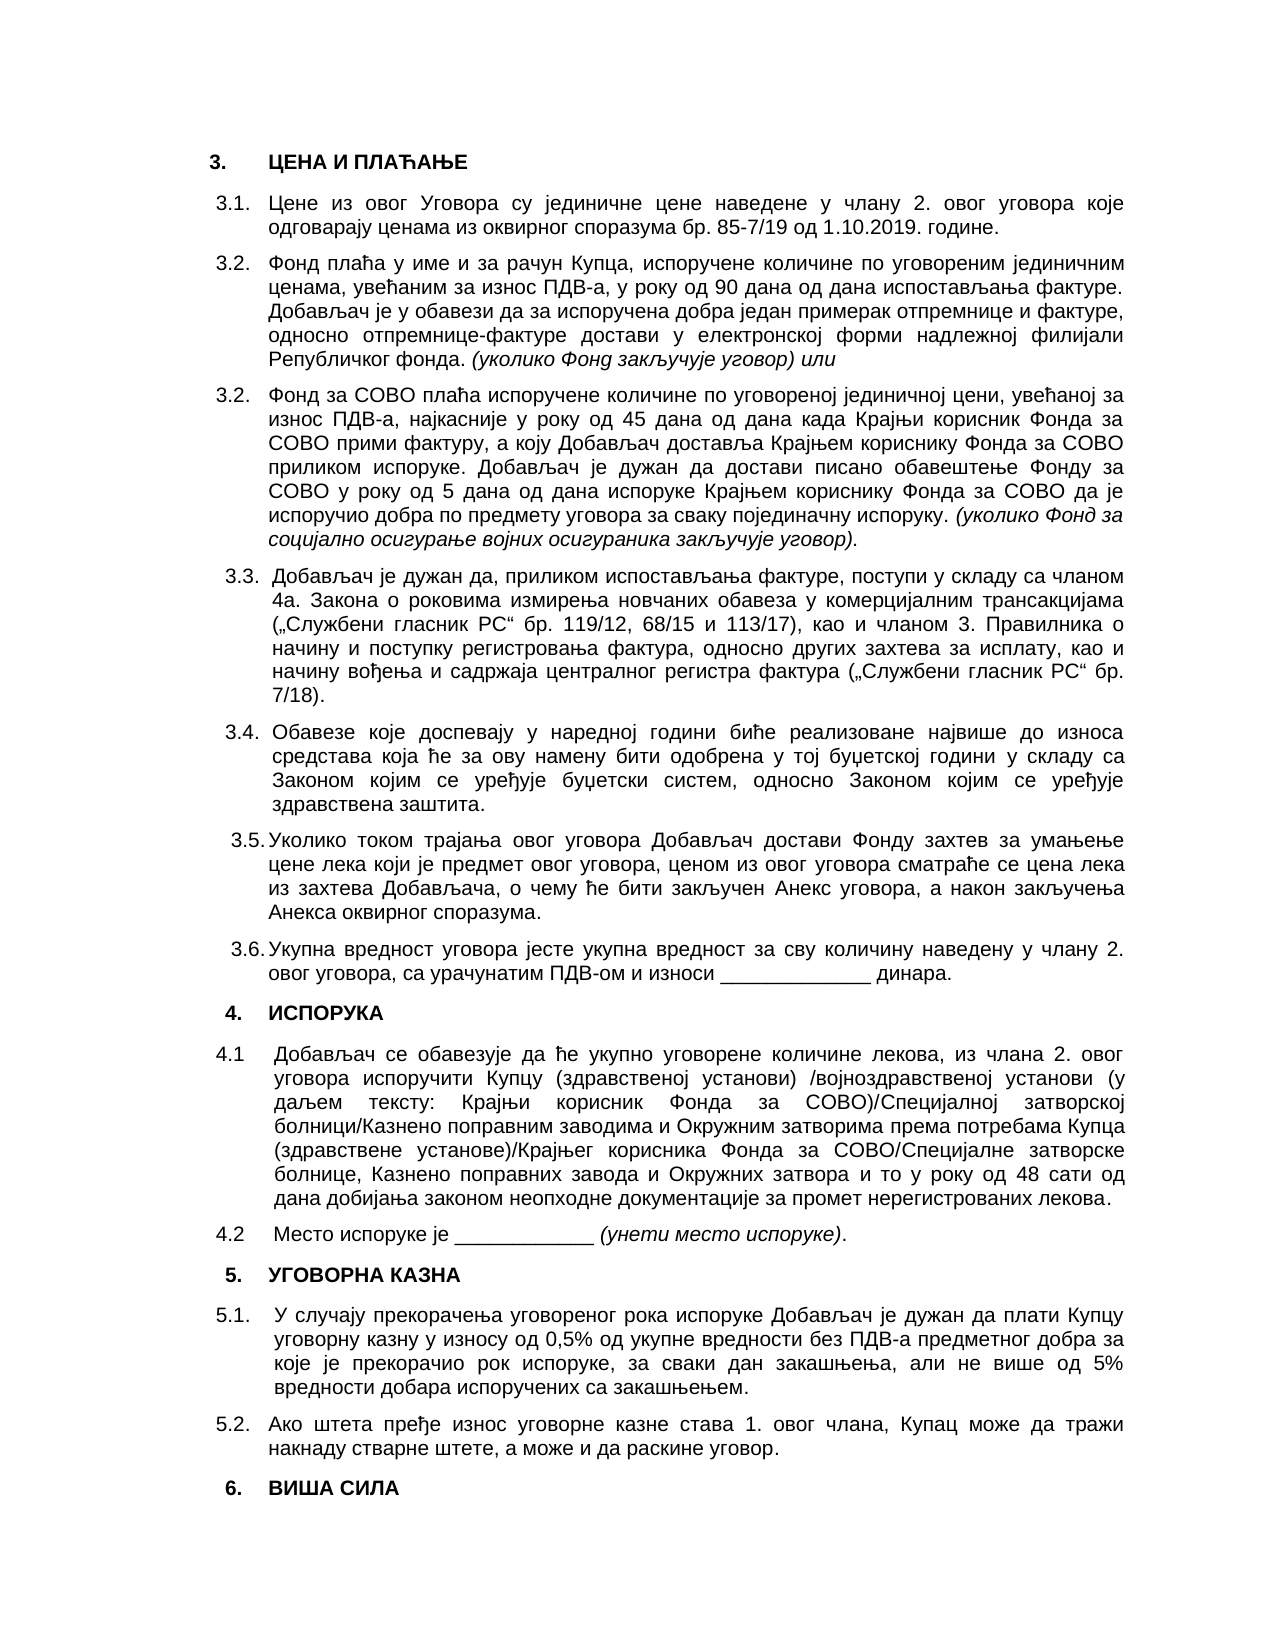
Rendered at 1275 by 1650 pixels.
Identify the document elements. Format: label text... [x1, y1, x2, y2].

text 4.2 Место испоруке је ____________ (унети место испоруке). [216, 1222, 1125, 1246]
list У случају прекорачења уговореног рока испоруке Добављач је дужан да плати Купцу уговорну казну у износу од 0,5% од укупне вредности без ПДВ-а предметног добра за које је прекорачио рок испоруке, за сваки дан закашњења, али не више од 5% вредности добара испоручених са закашњењем. [216, 1303, 1125, 1399]
list ИСПОРУКА [225, 1001, 1125, 1025]
list Oбавезе које доспевају у наредној години биће реализоване највише до износа средстава која ће за ову намену бити одобрена у тој буџетској години у складу са Законом којим се уређује буџетски систем, односно Законом којим се уређује здравствена заштита. [225, 720, 1125, 816]
list Уколико током трајања овог уговора Добављач достави Фонду захтев за умањење цене лека који је предмет овог уговора, ценом из овог уговора сматраће се цена лека из захтева Добављача, о чему ће бити закључен Анекс уговора, а након закључења Анекса оквирног споразума. [231, 828, 1125, 924]
list ЦЕНА И ПЛАЋАЊЕ [209, 150, 1125, 174]
list Фонд за СОВО плаћа испоручене количине по уговореној јединичној цени, увећаној за износ ПДВ-а, најкасније у року од 45 дана од дана када Крајњи корисник Фонда за СОВО прими фактуру, а коју Добављач доставља Крајњем кориснику Фонда за СОВО приликом испоруке. Добављач је дужан да достави писано обавештење Фонду за СОВО у року од 5 дана од дана испоруке Крајњем кориснику Фонда за СОВО да је испоручио добра по предмету уговора за сваку појединачну испоруку. (уколико Фонд за социјално осигурање војних осигураника закључује уговор). [216, 383, 1125, 551]
list Укупна вредност уговора јесте укупна вредност за сву количину наведену у члану 2. овог уговора, са урачунатим ПДВ-ом и износи _____________ динара. [231, 936, 1125, 984]
list Ако штета пређе износ уговорне казне става 1. овог члана, Купац може да тражи накнаду стварне штете, а може и да раскине уговор. [216, 1411, 1125, 1459]
list УГОВОРНА КАЗНА [225, 1262, 1125, 1286]
list Добављач се обавезује да ће укупно уговорене количине лекова, из члана 2. овог уговора испоручити Купцу (здравственој установи) /војноздравственој установи (у даљем тексту: Крајњи корисник Фонда за СОВО)/Специјалној затворској болници/Казнено поправним заводима и Окружним затворима према потребама Купца (здравствене установе)/Крајњег корисника Фонда за СОВО/Специјалне затворске болнице, Казнено поправних завода и Окружних затвора и то у року од 48 сати од дана добијања законом неопходне документације за промет нерегистрованих лекова. [216, 1042, 1125, 1209]
list Цене из овог Уговора су јединичне цене наведене у члану 2. овог уговора које одговарају ценама из оквирног споразума бр. 85-7/19 од 1.10.2019. године. [216, 191, 1125, 238]
list Добављач је дужан да, приликом испостављања фактуре, поступи у складу са чланом 4а. Закона о роковима измирења новчаних обавеза у комерцијалним трансакцијама („Службени гласник РС“ бр. 119/12, 68/15 и 113/17), као и чланом 3. Правилника о начину и поступку регистровања фактура, односно других захтева за исплату, као и начину вођења и садржаја централног регистра фактура („Службени гласник РС“ бр. 7/18). [225, 563, 1125, 707]
list ВИША СИЛА [225, 1476, 1125, 1500]
list Фонд плаћа у име и за рачун Купца, испоручене количине по уговореним јединичним ценама, увећаним за износ ПДВ-а, у року од 90 дана од дана испостављања фактуре. Добављач је у обавези да за испоручена добра један примерак отпремнице и фактуре, oдносно отпремнице-фактуре достави у електронској форми надлежној филијали Републичког фонда. (уколико Фонд закључује уговор) или [216, 251, 1125, 371]
